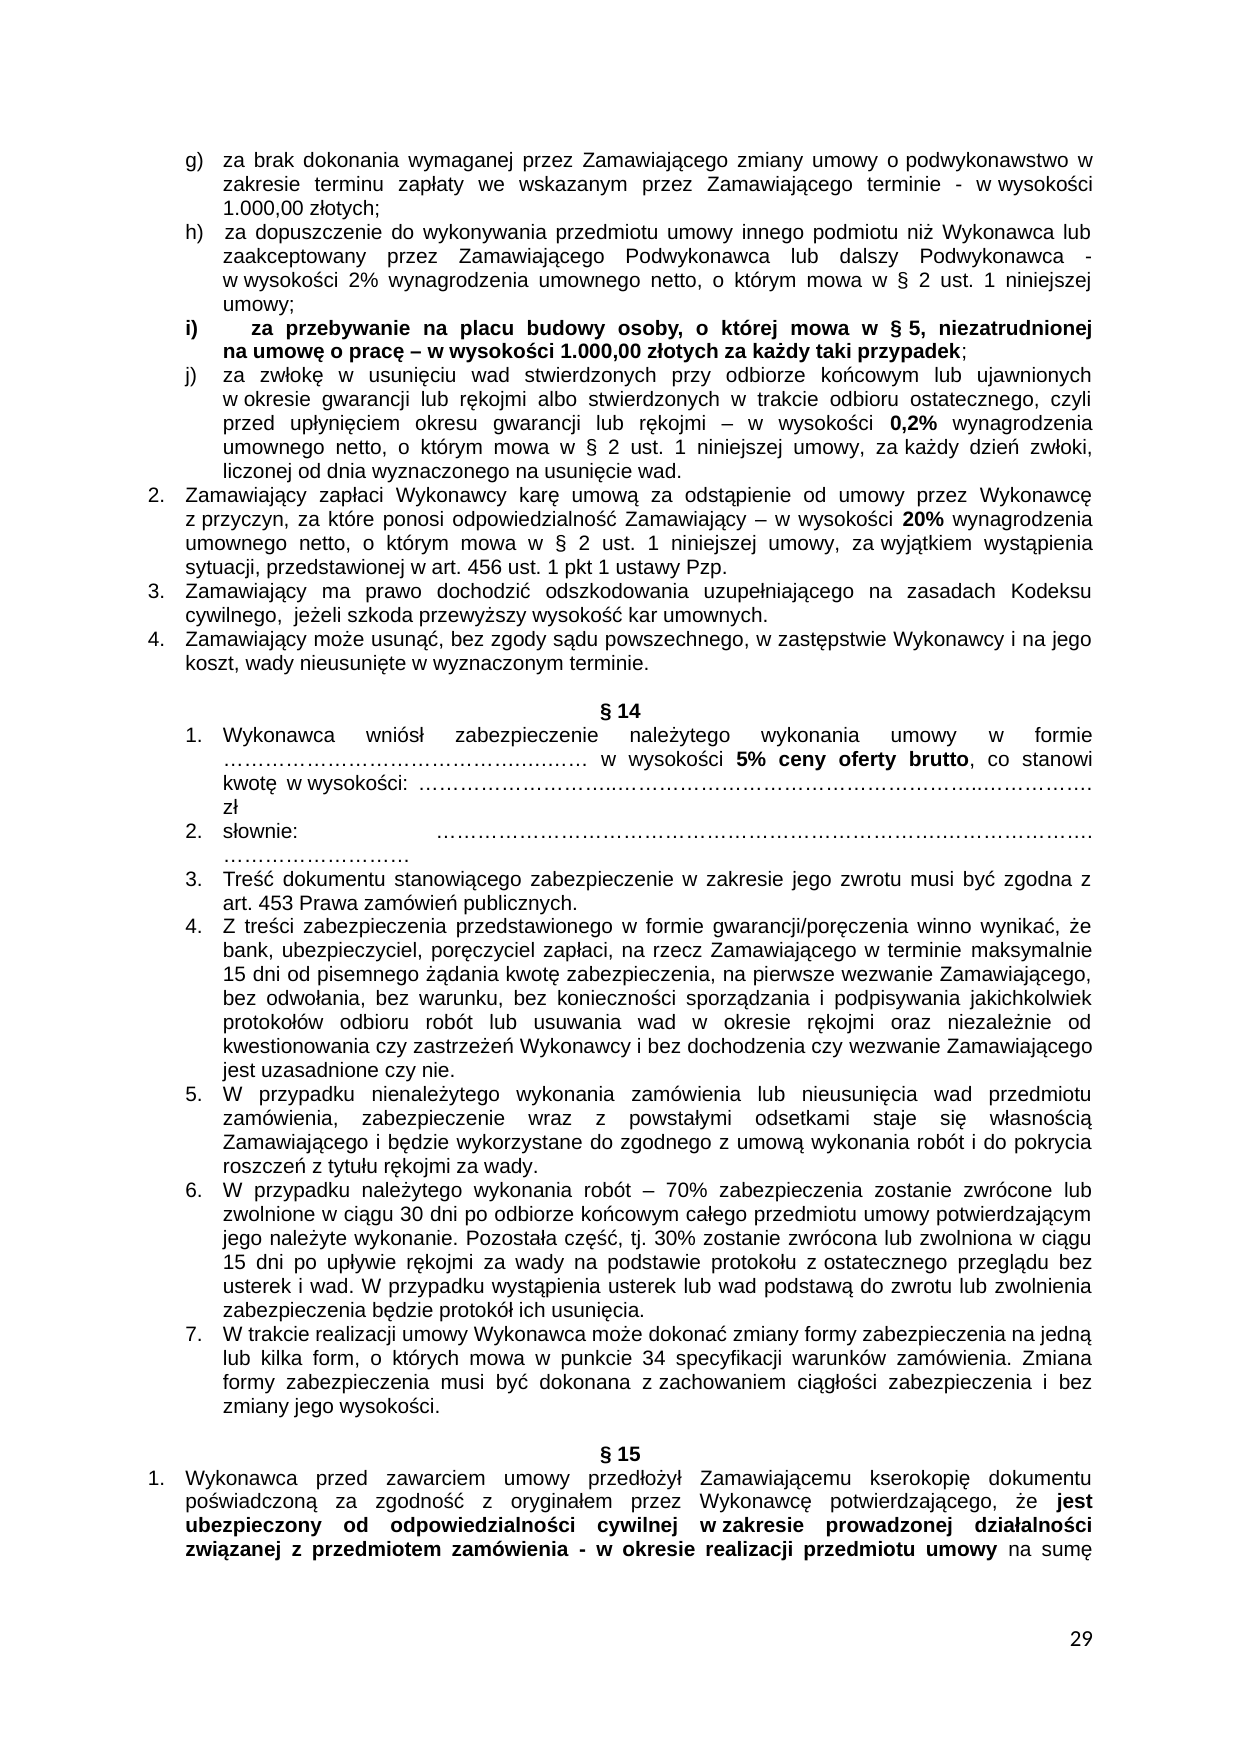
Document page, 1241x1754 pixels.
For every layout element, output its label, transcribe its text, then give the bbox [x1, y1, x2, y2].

list słownie: ……………………………………………………………….………………….……………………… [185, 818, 1093, 866]
list W przypadku nienależytego wykonania zamówienia lub nieusunięcia wad przedmiotu zamówienia, zabezpieczenie wraz z powstałymi odsetkami staje się własnością Zamawiającego i będzie wykorzystane do zgodnego z umową wykonania robót i do pokrycia roszczeń z tytułu rękojmi za wady. [185, 1082, 1093, 1178]
list za brak dokonania wymaganej przez Zamawiającego zmiany umowy o podwykonawstwo w zakresie terminu zapłaty we wskazanym przez Zamawiającego terminie - w wysokości 1.000,00 złotych; [185, 148, 1093, 219]
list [148, 1465, 1093, 1561]
list Zamawiający zapłaci Wykonawcy karę umową za odstąpienie od umowy przez Wykonawcę z przyczyn, za które ponosi odpowiedzialność Zamawiający – w wysokości 20% wynagrodzenia umownego netto, o którym mowa w § 2 ust. 1 niniejszej umowy, za wyjątkiem wystąpienia sytuacji, przedstawionej w art. 456 ust. 1 pkt 1 ustawy Pzp. [148, 483, 1093, 579]
list Treść dokumentu stanowiącego zabezpieczenie w zakresie jego zwrotu musi być zgodna z art. 453 Prawa zamówień publicznych. [185, 866, 1093, 914]
text § 15 [148, 1441, 1093, 1465]
list Zamawiający może usunąć, bez zgody sądu powszechnego, w zastępstwie Wykonawcy i na jego koszt, wady nieusunięte w wyznaczonym terminie. [148, 627, 1093, 675]
list za dopuszczenie do wykonywania przedmiotu umowy innego podmiotu niż Wykonawca lub zaakceptowany przez Zamawiającego Podwykonawca lub dalszy Podwykonawca - w wysokości 2% wynagrodzenia umownego netto, o którym mowa w § 2 ust. 1 niniejszej umowy; [185, 219, 1093, 315]
list W trakcie realizacji umowy Wykonawca może dokonać zmiany formy zabezpieczenia na jedną lub kilka form, o których mowa w punkcie 34 specyfikacji warunków zamówienia. Zmiana formy zabezpieczenia musi być dokonana z zachowaniem ciągłości zabezpieczenia i bez zmiany jego wysokości. [185, 1322, 1093, 1417]
text § 14 [148, 699, 1093, 723]
list Z treści zabezpieczenia przedstawionego w formie gwarancji/poręczenia winno wynikać, że bank, ubezpieczyciel, poręczyciel zapłaci, na rzecz Zamawiającego w terminie maksymalnie 15 dni od pisemnego żądania kwotę zabezpieczenia, na pierwsze wezwanie Zamawiającego, bez odwołania, bez warunku, bez konieczności sporządzania i podpisywania jakichkolwiek protokołów odbioru robót lub usuwania wad w okresie rękojmi oraz niezależnie od kwestionowania czy zastrzeżeń Wykonawcy i bez dochodzenia czy wezwanie Zamawiającego jest uzasadnione czy nie. [185, 914, 1093, 1082]
list Wykonawca wniósł zabezpieczenie należytego wykonania umowy w formie …………………………………….….…… w wysokości 5% ceny oferty brutto, co stanowi kwotę w wysokości: ………………………..……………………………………………..……………. zł [185, 723, 1093, 818]
list za zwłokę w usunięciu wad stwierdzonych przy odbiorze końcowym lub ujawnionych w okresie gwarancji lub rękojmi albo stwierdzonych w trakcie odbioru ostatecznego, czyli przed upłynięciem okresu gwarancji lub rękojmi – w wysokości 0,2% wynagrodzenia umownego netto, o którym mowa w § 2 ust. 1 niniejszej umowy, za każdy dzień zwłoki, liczonej od dnia wyznaczonego na usunięcie wad. [185, 363, 1093, 483]
list W przypadku należytego wykonania robót – 70% zabezpieczenia zostanie zwrócone lub zwolnione w ciągu 30 dni po odbiorze końcowym całego przedmiotu umowy potwierdzającym jego należyte wykonanie. Pozostała część, tj. 30% zostanie zwrócona lub zwolniona w ciągu 15 dni po upływie rękojmi za wady na podstawie protokołu z ostatecznego przeglądu bez usterek i wad. W przypadku wystąpienia usterek lub wad podstawą do zwrotu lub zwolnienia zabezpieczenia będzie protokół ich usunięcia. [185, 1178, 1093, 1322]
list Zamawiający ma prawo dochodzić odszkodowania uzupełniającego na zasadach Kodeksu cywilnego, jeżeli szkoda przewyższy wysokość kar umownych. [148, 579, 1093, 627]
list za przebywanie na placu budowy osoby, o której mowa w § 5, niezatrudnionej na umowę o pracę – w wysokości 1.000,00 złotych za każdy taki przypadek; [185, 315, 1093, 363]
